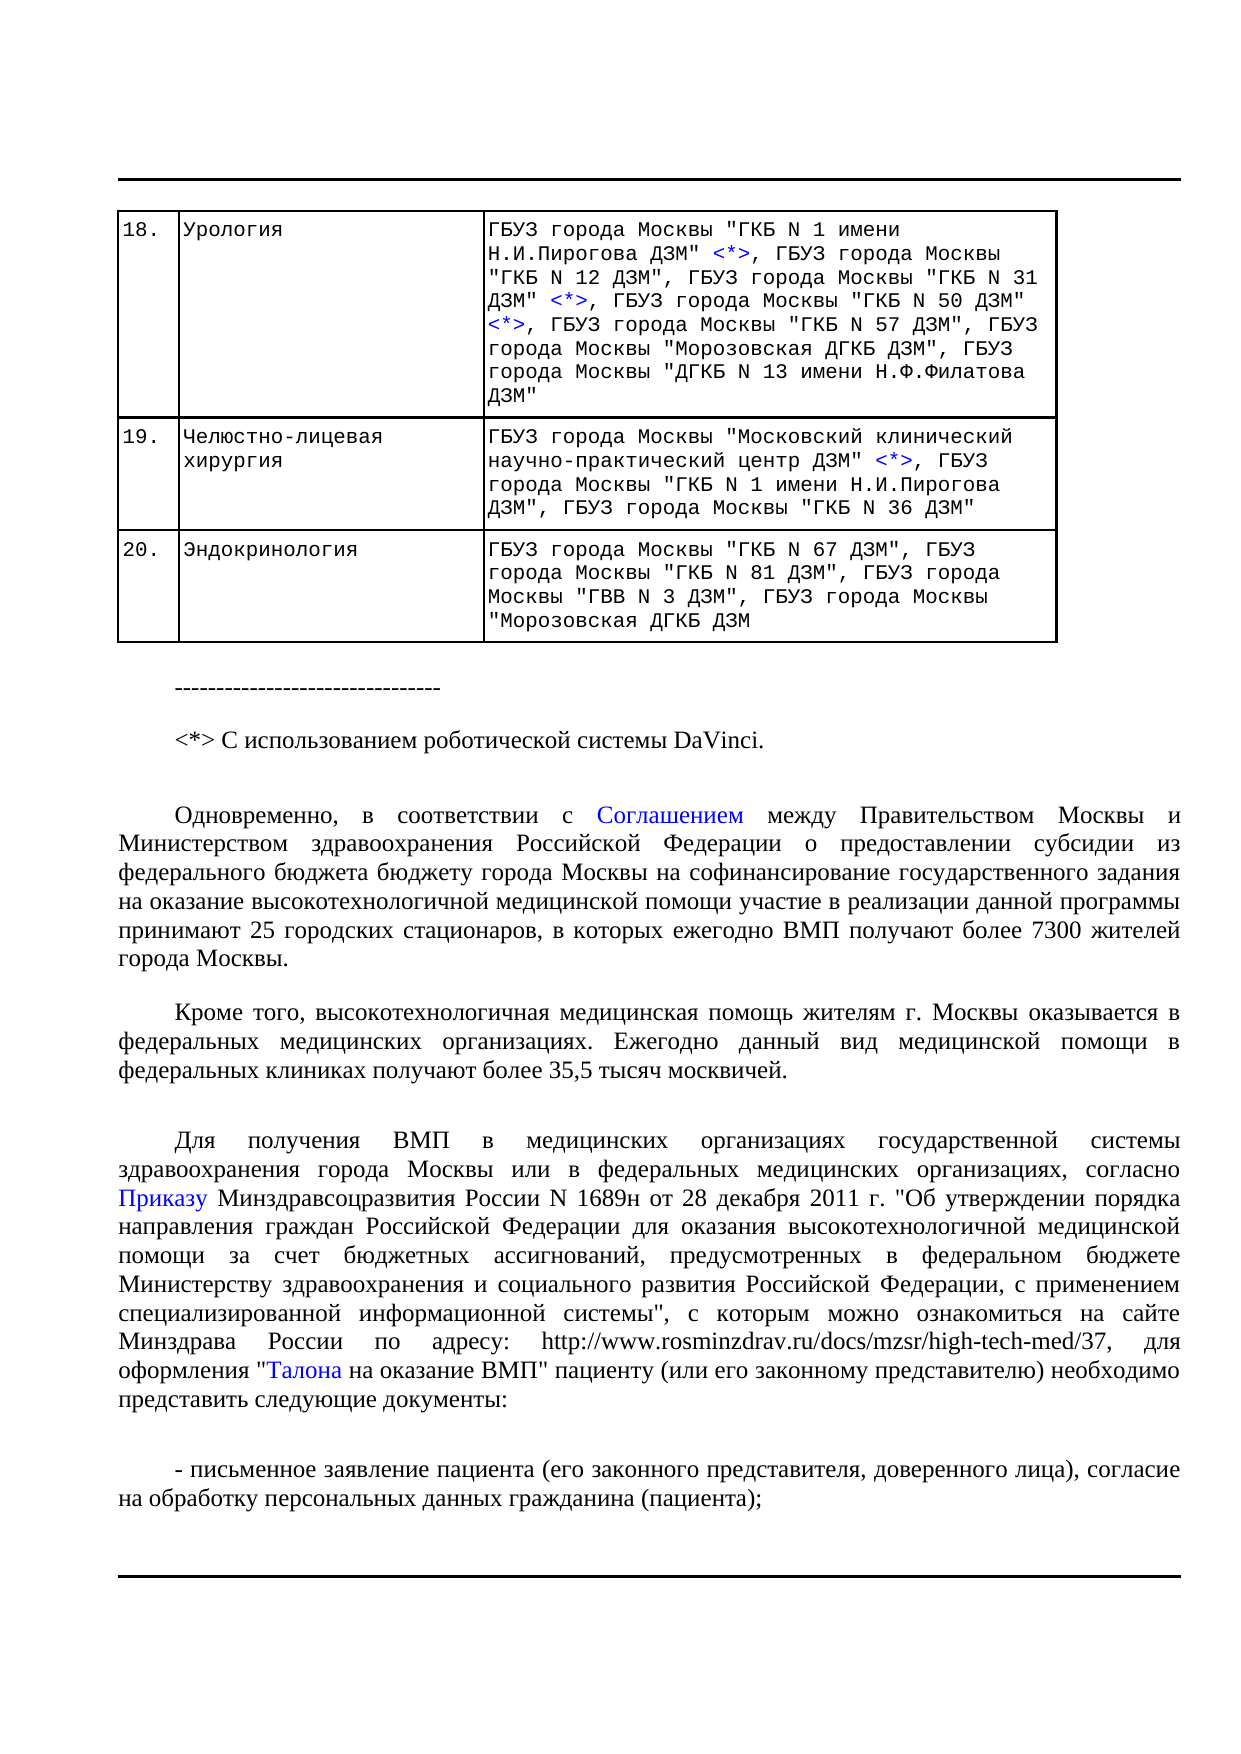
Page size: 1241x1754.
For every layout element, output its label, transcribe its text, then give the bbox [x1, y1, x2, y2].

table_cell ГБУЗ города Москвы "ГКБ N 1 имени Н.И.Пирогова ДЗМ" <*>, ГБУЗ города Москвы "ГКБ N 12 ДЗМ", ГБУЗ города Москвы "ГКБ N 31 ДЗМ" <*>, ГБУЗ города Москвы "ГКБ N 50 ДЗМ" <*>, ГБУЗ города Москвы "ГКБ N 57 ДЗМ", ГБУЗ города Москвы "Морозовская ДГКБ ДЗМ", ГБУЗ города Москвы "ДГКБ N 13 имени Н.Ф.Филатова ДЗМ" [485, 212, 1055, 416]
text <*> С использованием роботической системы DaVinci. [118, 726, 1181, 754]
text Одновременно, в соответствии с Соглашением между Правительством Москвы и Министерством здравоохранения Российской Федерации о предоставлении субсидии из федерального бюджета бюджету города Москвы на софинансирование государственного задания на оказание высокотехнологичной медицинской помощи участие в реализации данной программы принимают 25 городских стационаров, в которых ежегодно ВМП получают более 7300 жителей города Москвы. [118, 800, 1181, 972]
text - письменное заявление пациента (его законного представителя, доверенного лица), согласие на обработку персональных данных гражданина (пациента); [118, 1454, 1181, 1512]
table_cell Урология [180, 212, 483, 416]
table_cell 19. [119, 419, 178, 529]
text Для получения ВМП в медицинских организациях государственной системы здравоохранения города Москвы или в федеральных медицинских организациях, согласно Приказу Минздравсоцразвития России N 1689н от 28 декабря 2011 г. "Об утверждении порядка направления граждан Российской Федерации для оказания высокотехнологичной медицинской помощи за счет бюджетных ассигнований, предусмотренных в федеральном бюджете Министерству здравоохранения и социального развития Российской Федерации, с применением специализированной информационной системы", с которым можно ознакомиться на сайте Минздрава России по адресу: http://www.rosminzdrav.ru/docs/mzsr/high-tech-med/37, для оформления "Талона на оказание ВМП" пациенту (или его законному представителю) необходимо представить следующие документы: [118, 1125, 1181, 1413]
table_cell 18. [119, 212, 178, 416]
table_cell Эндокринология [180, 531, 483, 641]
table_cell 20. [119, 531, 178, 641]
table_cell ГБУЗ города Москвы "ГКБ N 67 ДЗМ", ГБУЗ города Москвы "ГКБ N 81 ДЗМ", ГБУЗ города Москвы "ГВВ N 3 ДЗМ", ГБУЗ города Москвы "Морозовская ДГКБ ДЗМ [485, 531, 1055, 641]
text Кроме того, высокотехнологичная медицинская помощь жителям г. Москвы оказывается в федеральных медицинских организациях. Ежегодно данный вид медицинской помощи в федеральных клиниках получают более 35,5 тысяч москвичей. [118, 997, 1181, 1083]
text -------------------------------- [118, 672, 1181, 701]
table_cell Челюстно-лицевая хирургия [180, 419, 483, 529]
table_cell ГБУЗ города Москвы "Московский клинический научно-практический центр ДЗМ" <*>, ГБУЗ города Москвы "ГКБ N 1 имени Н.И.Пирогова ДЗМ", ГБУЗ города Москвы "ГКБ N 36 ДЗМ" [485, 419, 1055, 529]
